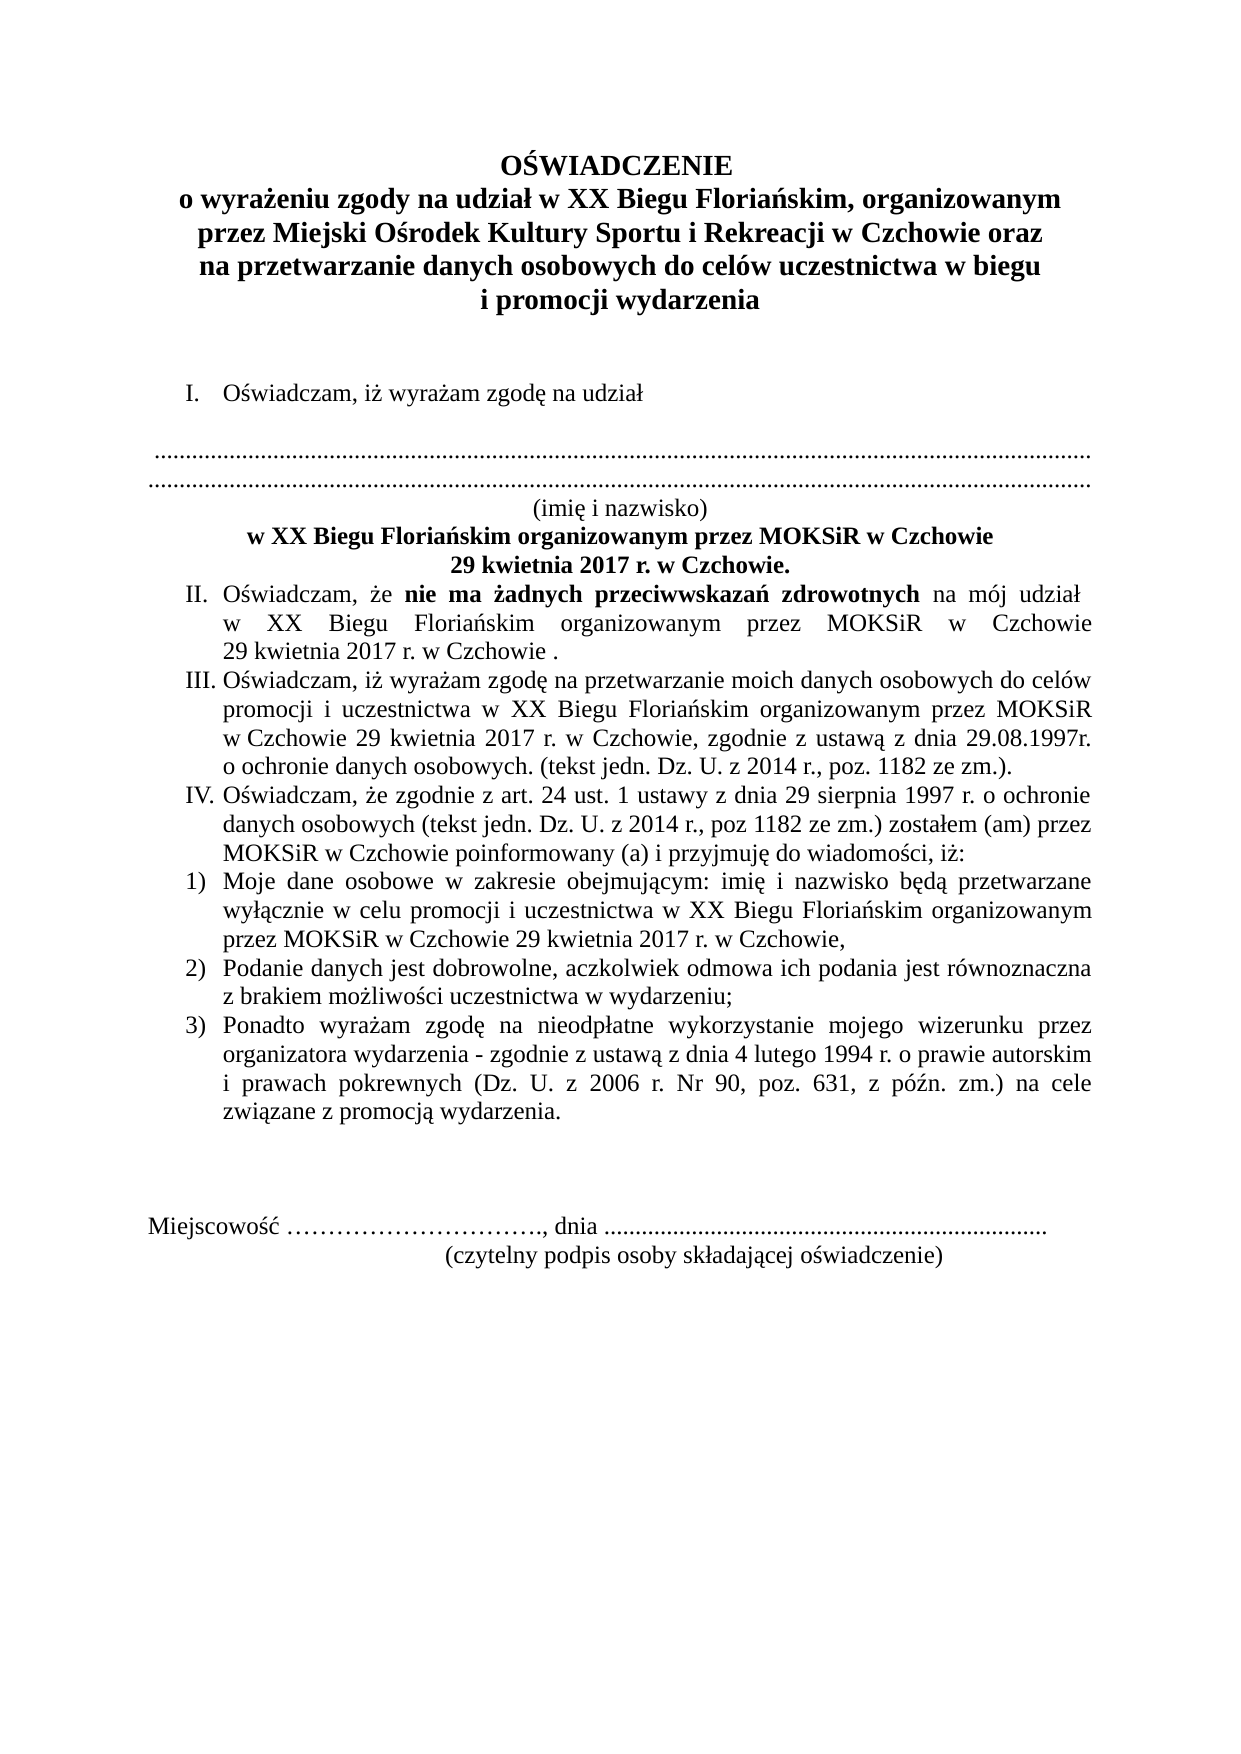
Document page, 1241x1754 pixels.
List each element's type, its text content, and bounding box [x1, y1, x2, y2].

list Podanie danych jest dobrowolne, aczkolwiek odmowa ich podania jest równoznaczna z brakiem możliwości uczestnictwa w wydarzeniu; [185, 953, 1093, 1010]
text Miejscowość …………………………., dnia ....................................................................... [148, 1211, 1093, 1240]
text w XX Biegu Floriańskim organizowanym przez MOKSiR w Czchowie 29 kwietnia 2017 r. w Czchowie. [148, 521, 1093, 579]
text OŚWIADCZENIE o wyrażeniu zgody na udział w XX Biegu Floriańskim, organizowanym przez Miejski Ośrodek Kultury Sportu i Rekreacji w Czchowie oraz [148, 148, 1093, 248]
text (imię i nazwisko) [148, 493, 1093, 521]
text ............................................................................................................................................................................................................................................................................................................. [148, 435, 1093, 493]
text (czytelny podpis osoby składającej oświadczenie) [148, 1240, 1093, 1269]
list Oświadczam, iż wyrażam zgodę na udział [185, 378, 1093, 406]
list Moje dane osobowe w zakresie obejmującym: imię i nazwisko będą przetwarzane wyłącznie w celu promocji i uczestnictwa w XX Biegu Floriańskim organizowanym przez MOKSiR w Czchowie 29 kwietnia 2017 r. w Czchowie, [185, 866, 1093, 953]
text i promocji wydarzenia [148, 282, 1093, 315]
list Oświadczam, iż wyrażam zgodę na przetwarzanie moich danych osobowych do celów promocji i uczestnictwa w XX Biegu Floriańskim organizowanym przez MOKSiR w Czchowie 29 kwietnia 2017 r. w Czchowie, zgodnie z ustawą z dnia 29.08.1997r. o ochronie danych osobowych. (tekst jedn. Dz. U. z 2014 r., poz. 1182 ze zm.). [185, 665, 1093, 780]
list Ponadto wyrażam zgodę na nieodpłatne wykorzystanie mojego wizerunku przez organizatora wydarzenia - zgodnie z ustawą z dnia 4 lutego 1994 r. o prawie autorskim i prawach pokrewnych (Dz. U. z 2006 r. Nr 90, poz. 631, z późn. zm.) na cele związane z promocją wydarzenia. [185, 1010, 1093, 1125]
list Oświadczam, że nie ma żadnych przeciwwskazań zdrowotnych na mój udział w XX Biegu Floriańskim organizowanym przez MOKSiR w Czchowie 29 kwietnia 2017 r. w Czchowie . [185, 579, 1093, 665]
list Oświadczam, że zgodnie z art. 24 ust. 1 ustawy z dnia 29 sierpnia 1997 r. o ochronie danych osobowych (tekst jedn. Dz. U. z 2014 r., poz 1182 ze zm.) zostałem (am) przez MOKSiR w Czchowie poinformowany (a) i przyjmuję do wiadomości, iż: [185, 780, 1093, 866]
text na przetwarzanie danych osobowych do celów uczestnictwa w biegu [148, 248, 1093, 282]
